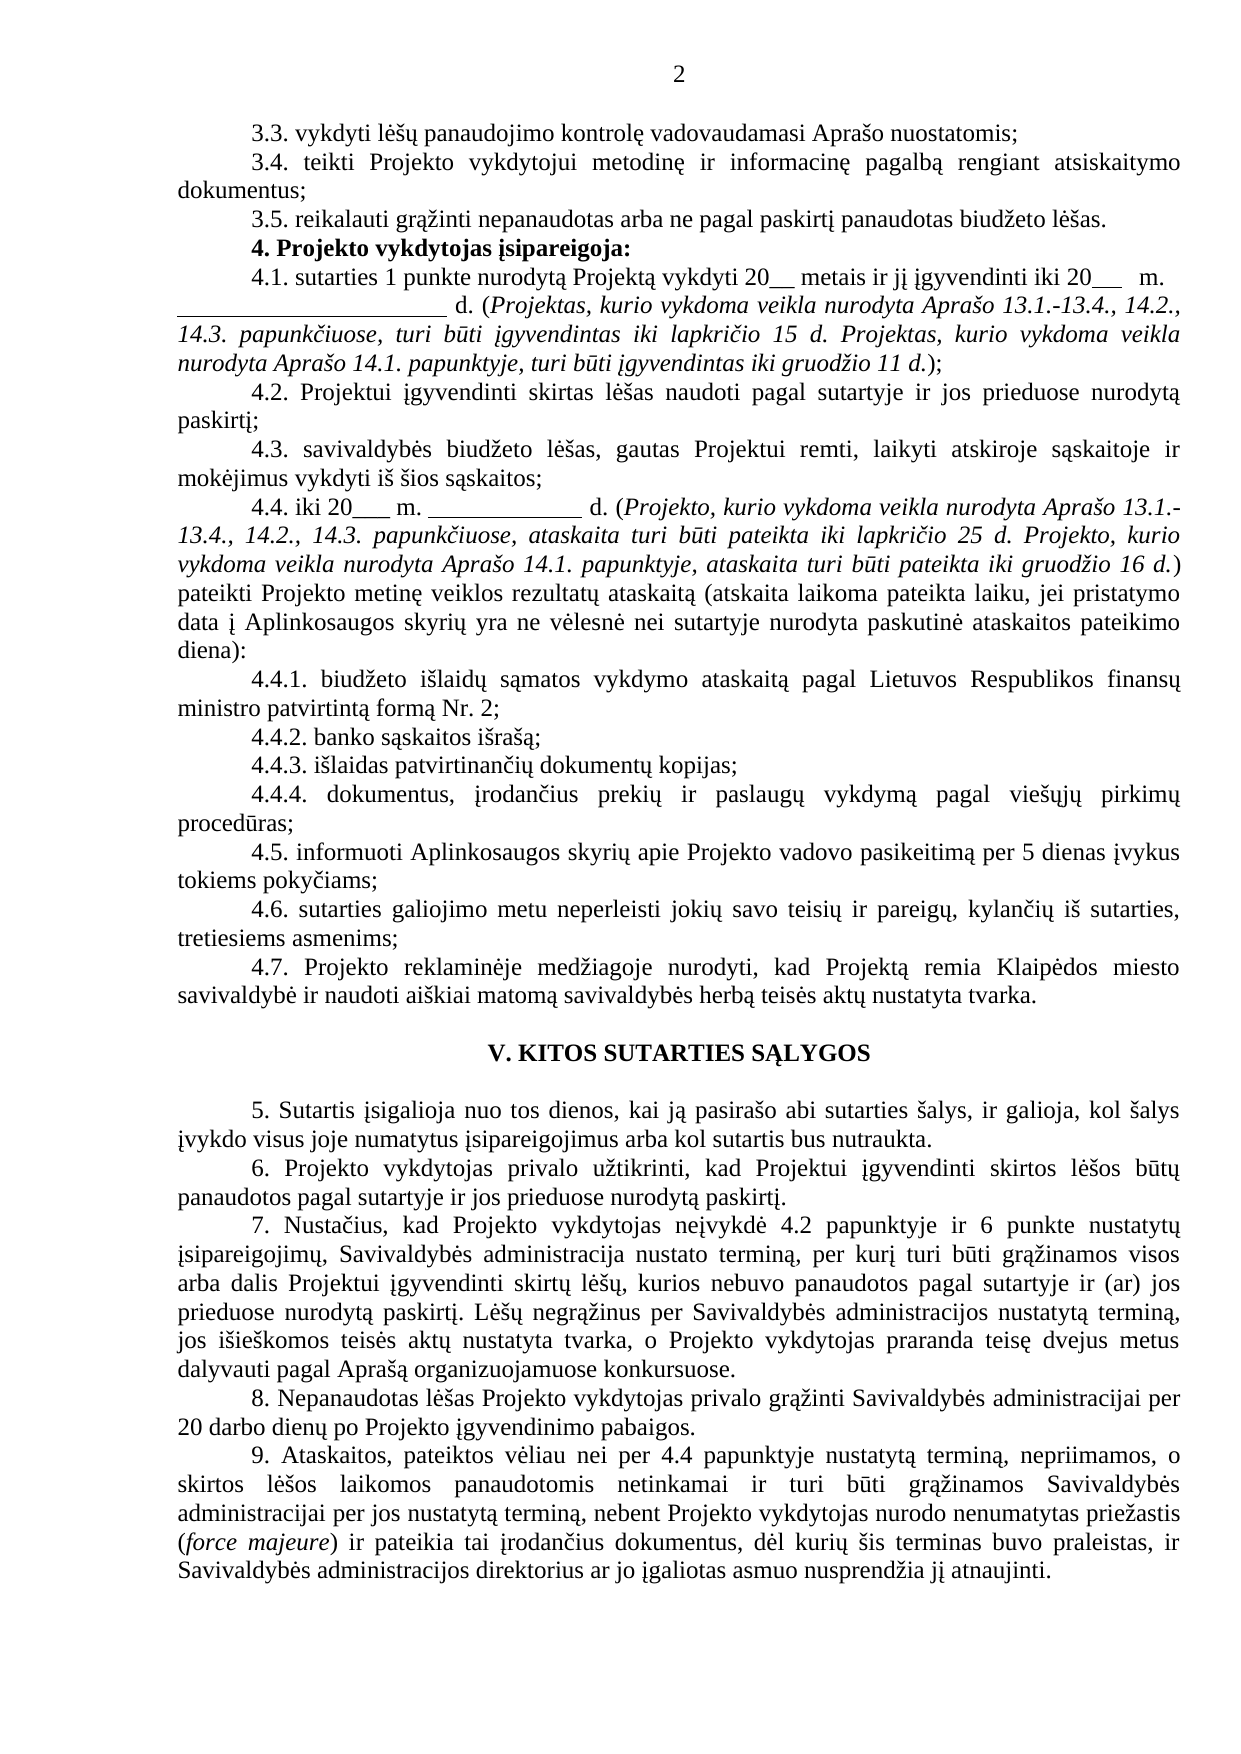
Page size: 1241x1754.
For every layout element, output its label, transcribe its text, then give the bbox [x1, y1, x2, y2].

text 8. Nepanaudotas lėšas Projekto vykdytojas privalo grąžinti Savivaldybės administracijai per 20 darbo dienų po Projekto įgyvendinimo pabaigos. [177, 1383, 1181, 1441]
text 4.4.3. išlaidas patvirtinančių dokumentų kopijas; [177, 751, 1181, 779]
text 4.4. iki 20___ m. d. (Projekto, kurio vykdoma veikla nurodyta Aprašo 13.1.-13.4., 14.2., 14.3. papunkčiuose, ataskaita turi būti pateikta iki lapkričio 25 d. Projekto, kurio vykdoma veikla nurodyta Aprašo 14.1. papunktyje, ataskaita turi būti pateikta iki gruodžio 16 d.) pateikti Projekto metinę veiklos rezultatų ataskaitą (atskaita laikoma pateikta laiku, jei pristatymo data į Aplinkosaugos skyrių yra ne vėlesnė nei sutartyje nurodyta paskutinė ataskaitos pateikimo diena): [177, 492, 1181, 664]
text 6. Projekto vykdytojas privalo užtikrinti, kad Projektui įgyvendinti skirtos lėšos būtų panaudotos pagal sutartyje ir jos prieduose nurodytą paskirtį. [177, 1153, 1181, 1211]
text 4.7. Projekto reklaminėje medžiagoje nurodyti, kad Projektą remia Klaipėdos miesto savivaldybė ir naudoti aiškiai matomą savivaldybės herbą teisės aktų nustatyta tvarka. [177, 952, 1181, 1009]
text 4.3. savivaldybės biudžeto lėšas, gautas Projektui remti, laikyti atskiroje sąskaitoje ir mokėjimus vykdyti iš šios sąskaitos; [177, 434, 1181, 492]
text 3.3. vykdyti lėšų panaudojimo kontrolę vadovaudamasi Aprašo nuostatomis; [177, 118, 1181, 147]
text 4.2. Projektui įgyvendinti skirtas lėšas naudoti pagal sutartyje ir jos prieduose nurodytą paskirtį; [177, 377, 1181, 434]
text 4.4.2. banko sąskaitos išrašą; [177, 722, 1181, 751]
text V. KITOS SUTARTIES SĄLYGOS [177, 1038, 1181, 1067]
text 3.5. reikalauti grąžinti nepanaudotas arba ne pagal paskirtį panaudotas biudžeto lėšas. [177, 204, 1181, 233]
text 4.4.4. dokumentus, įrodančius prekių ir paslaugų vykdymą pagal viešųjų pirkimų procedūras; [177, 779, 1181, 837]
text 7. Nustačius, kad Projekto vykdytojas neįvykdė 4.2 papunktyje ir 6 punkte nustatytų įsipareigojimų, Savivaldybės administracija nustato terminą, per kurį turi būti grąžinamos visos arba dalis Projektui įgyvendinti skirtų lėšų, kurios nebuvo panaudotos pagal sutartyje ir (ar) jos prieduose nurodytą paskirtį. Lėšų negrąžinus per Savivaldybės administracijos nustatytą terminą, jos išieškomos teisės aktų nustatyta tvarka, o Projekto vykdytojas praranda teisę dvejus metus dalyvauti pagal Aprašą organizuojamuose konkursuose. [177, 1211, 1181, 1383]
text 4.6. sutarties galiojimo metu neperleisti jokių savo teisių ir pareigų, kylančių iš sutarties, tretiesiems asmenims; [177, 894, 1181, 952]
text 4.1. sutarties 1 punkte nurodytą Projektą vykdyti 20__ metais ir jį įgyvendinti iki 20 m. d. (Projektas, kurio vykdoma veikla nurodyta Aprašo 13.1.-13.4., 14.2., 14.3. papunkčiuose, turi būti įgyvendintas iki lapkričio 15 d. Projektas, kurio vykdoma veikla nurodyta Aprašo 14.1. papunktyje, turi būti įgyvendintas iki gruodžio 11 d.); [177, 262, 1181, 377]
text 3.4. teikti Projekto vykdytojui metodinę ir informacinę pagalbą rengiant atsiskaitymo dokumentus; [177, 147, 1181, 204]
text 4. Projekto vykdytojas įsipareigoja: [177, 233, 1181, 262]
text 9. Ataskaitos, pateiktos vėliau nei per 4.4 papunktyje nustatytą terminą, nepriimamos, o skirtos lėšos laikomos panaudotomis netinkamai ir turi būti grąžinamos Savivaldybės administracijai per jos nustatytą terminą, nebent Projekto vykdytojas nurodo nenumatytas priežastis (force majeure) ir pateikia tai įrodančius dokumentus, dėl kurių šis terminas buvo praleistas, ir Savivaldybės administracijos direktorius ar jo įgaliotas asmuo nusprendžia jį atnaujinti. [177, 1441, 1181, 1584]
text 5. Sutartis įsigalioja nuo tos dienos, kai ją pasirašo abi sutarties šalys, ir galioja, kol šalys įvykdo visus joje numatytus įsipareigojimus arba kol sutartis bus nutraukta. [177, 1096, 1181, 1153]
text 4.4.1. biudžeto išlaidų sąmatos vykdymo ataskaitą pagal Lietuvos Respublikos finansų ministro patvirtintą formą Nr. 2; [177, 664, 1181, 722]
text 4.5. informuoti Aplinkosaugos skyrių apie Projekto vadovo pasikeitimą per 5 dienas įvykus tokiems pokyčiams; [177, 837, 1181, 894]
